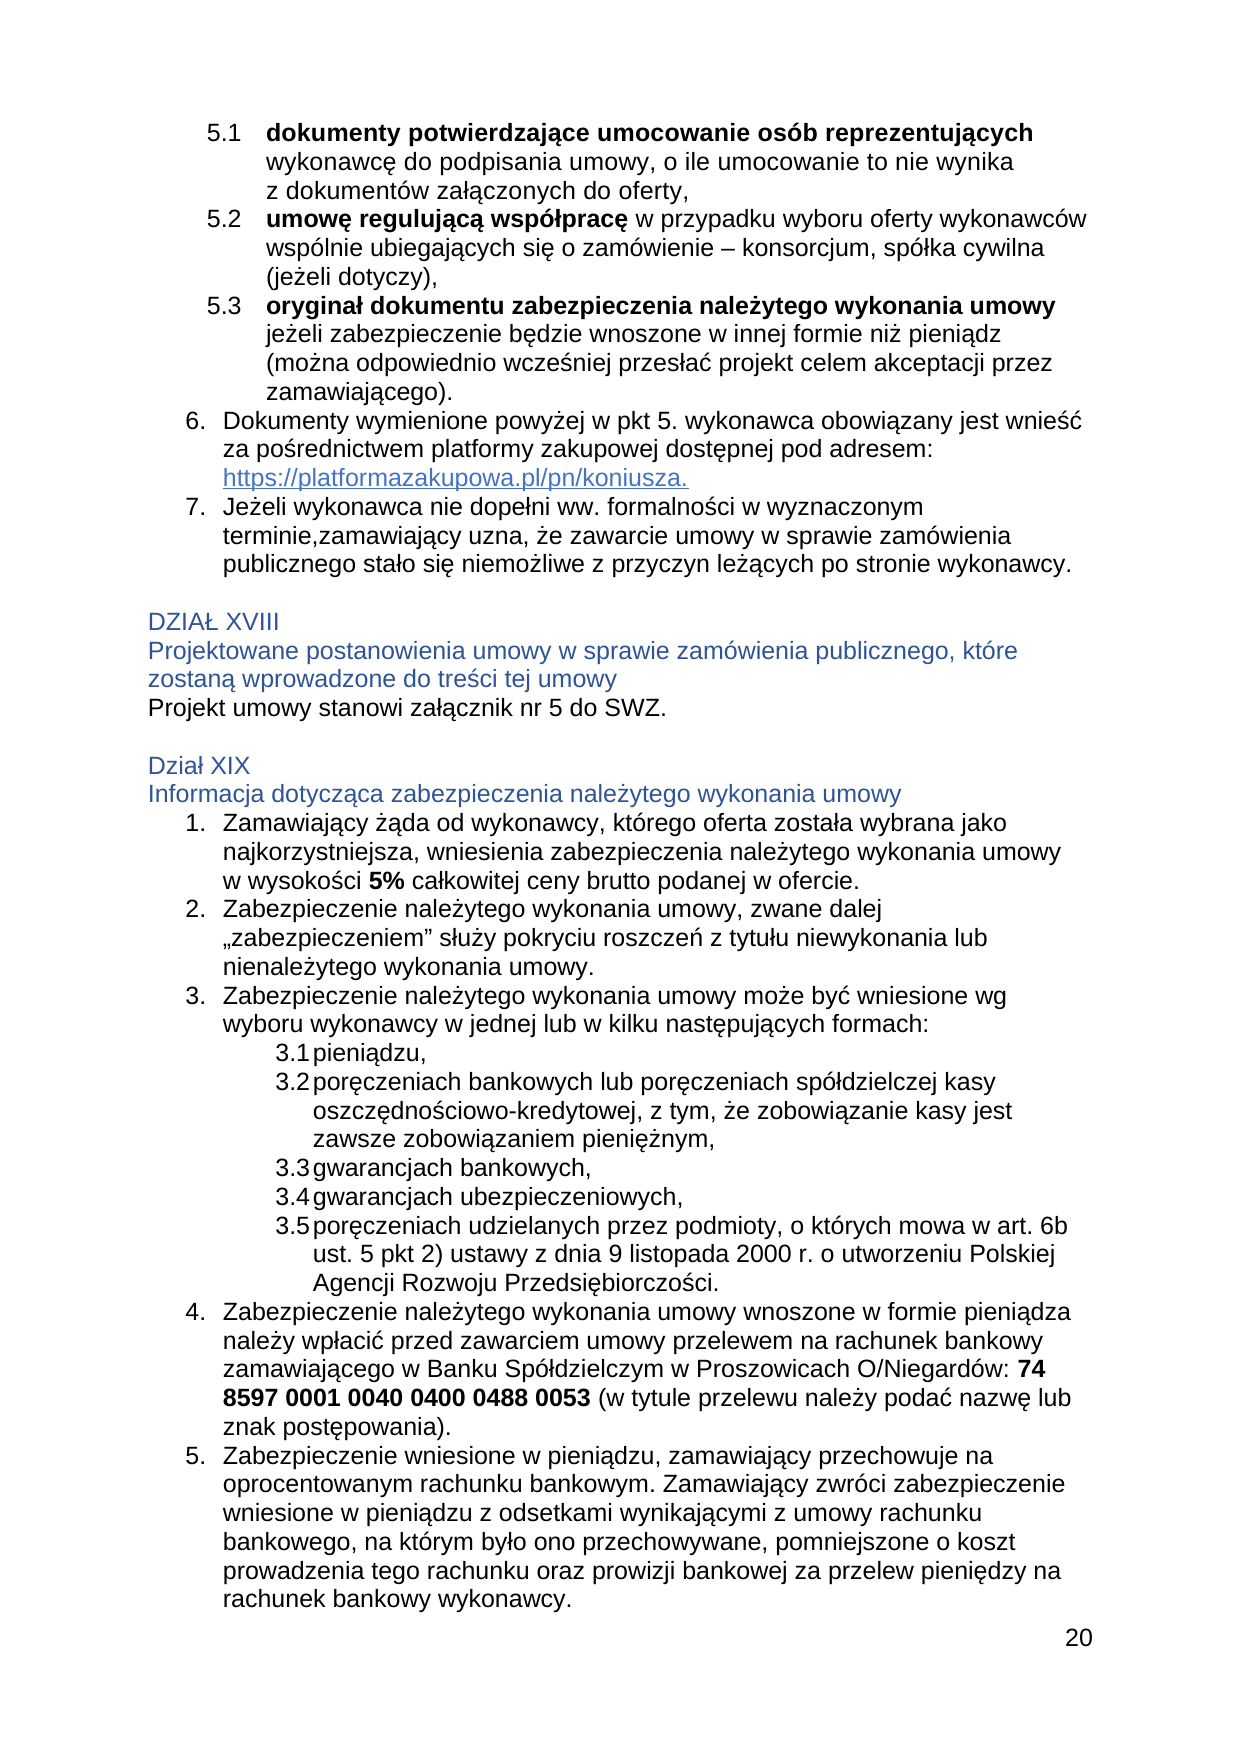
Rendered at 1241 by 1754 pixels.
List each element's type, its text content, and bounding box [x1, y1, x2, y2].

list Zabezpieczenie należytego wykonania umowy wnoszone w formie pieniądza należy wpłacić przed zawarciem umowy przelewem na rachunek bankowy zamawiającego w Banku Spółdzielczym w Proszowicach O/Niegardów: 74 8597 0001 0040 0400 0488 0053 (w tytule przelewu należy podać nazwę lub znak postępowania). [185, 1297, 1093, 1441]
text Projekt umowy stanowi załącznik nr 5 do SWZ. [148, 693, 1093, 722]
list Zabezpieczenie należytego wykonania umowy, zwane dalej „zabezpieczeniem” służy pokryciu roszczeń z tytułu niewykonania lub nienależytego wykonania umowy. [185, 894, 1093, 981]
subtitle Dział XIX [148, 751, 1093, 779]
list dokumenty potwierdzające umocowanie osób reprezentujących wykonawcę do podpisania umowy, o ile umocowanie to nie wynika z dokumentów załączonych do oferty, [207, 118, 1093, 204]
list Dokumenty wymienione powyżej w pkt 5. wykonawca obowiązany jest wnieść za pośrednictwem platformy zakupowej dostępnej pod adresem: https://platformazakupowa.pl/pn/koniusza. [185, 406, 1093, 492]
list Zabezpieczenie wniesione w pieniądzu, zamawiający przechowuje na oprocentowanym rachunku bankowym. Zamawiający zwróci zabezpieczenie wniesione w pieniądzu z odsetkami wynikającymi z umowy rachunku bankowego, na którym było ono przechowywane, pomniejszone o koszt prowadzenia tego rachunku oraz prowizji bankowej za przelew pieniędzy na rachunek bankowy wykonawcy. [185, 1441, 1093, 1613]
list poręczeniach udzielanych przez podmioty, o których mowa w art. 6b ust. 5 pkt 2) ustawy z dnia 9 listopada 2000 r. o utworzeniu Polskiej Agencji Rozwoju Przedsiębiorczości. [275, 1211, 1093, 1297]
list gwarancjach ubezpieczeniowych, [275, 1182, 1093, 1211]
subtitle DZIAŁ XVIII Projektowane postanowienia umowy w sprawie zamówienia publicznego, które zostaną wprowadzone do treści tej umowy [148, 607, 1093, 693]
list Zabezpieczenie należytego wykonania umowy może być wniesione wg wyboru wykonawcy w jednej lub w kilku następujących formach: [185, 981, 1093, 1038]
list Jeżeli wykonawca nie dopełni ww. formalności w wyznaczonym terminie,zamawiający uzna, że zawarcie umowy w sprawie zamówienia publicznego stało się niemożliwe z przyczyn leżących po stronie wykonawcy. [185, 492, 1093, 578]
list pieniądzu, [275, 1038, 1093, 1067]
list umowę regulującą współpracę w przypadku wyboru oferty wykonawców wspólnie ubiegających się o zamówienie – konsorcjum, spółka cywilna (jeżeli dotyczy), [207, 204, 1093, 291]
list gwarancjach bankowych, [275, 1153, 1093, 1182]
subtitle Informacja dotycząca zabezpieczenia należytego wykonania umowy [148, 779, 1093, 808]
list oryginał dokumentu zabezpieczenia należytego wykonania umowy jeżeli zabezpieczenie będzie wnoszone w innej formie niż pieniądz (można odpowiednio wcześniej przesłać projekt celem akceptacji przez zamawiającego). [207, 291, 1093, 406]
list Zamawiający żąda od wykonawcy, którego oferta została wybrana jako najkorzystniejsza, wniesienia zabezpieczenia należytego wykonania umowy w wysokości 5% całkowitej ceny brutto podanej w ofercie. [185, 808, 1093, 894]
list poręczeniach bankowych lub poręczeniach spółdzielczej kasy oszczędnościowo-kredytowej, z tym, że zobowiązanie kasy jest zawsze zobowiązaniem pieniężnym, [275, 1067, 1093, 1153]
